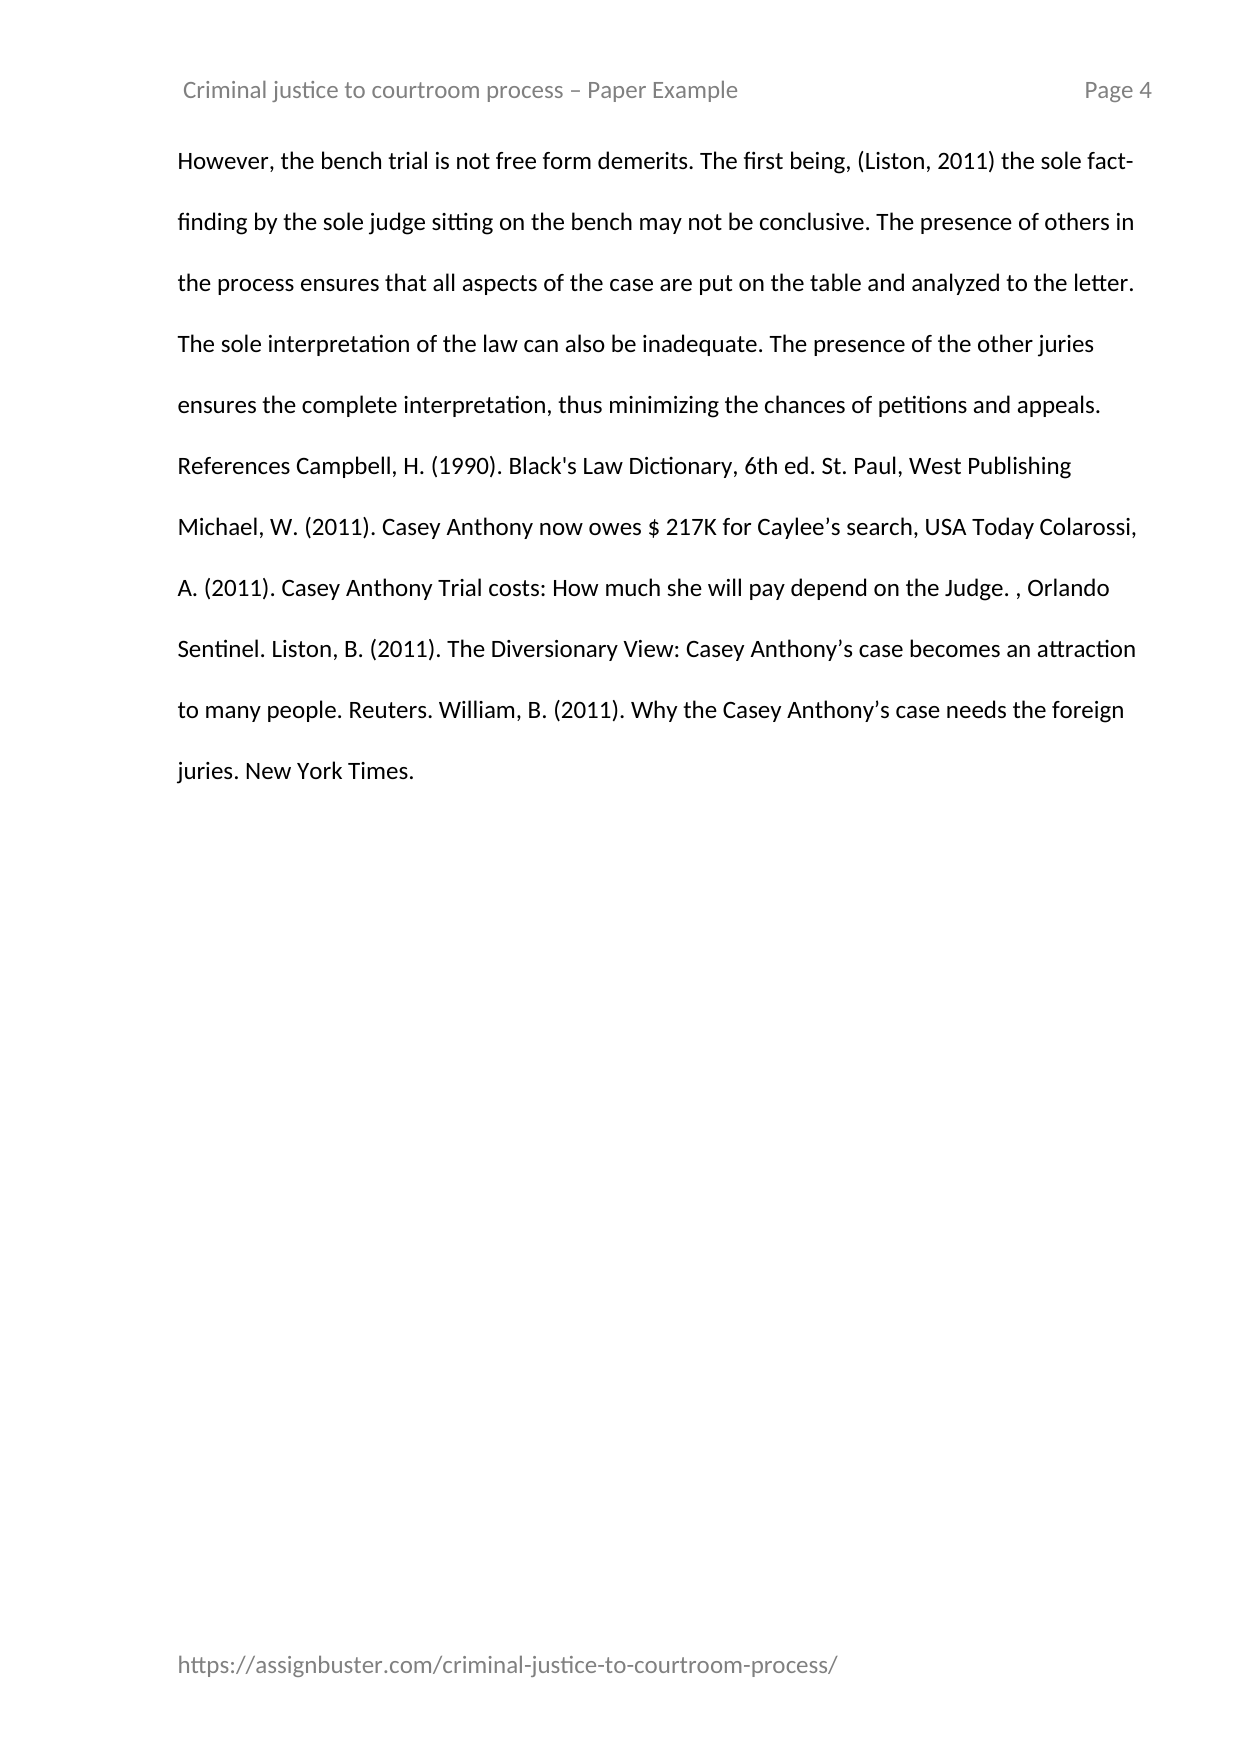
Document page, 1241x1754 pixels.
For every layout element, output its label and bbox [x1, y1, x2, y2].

text [177, 145, 1152, 786]
